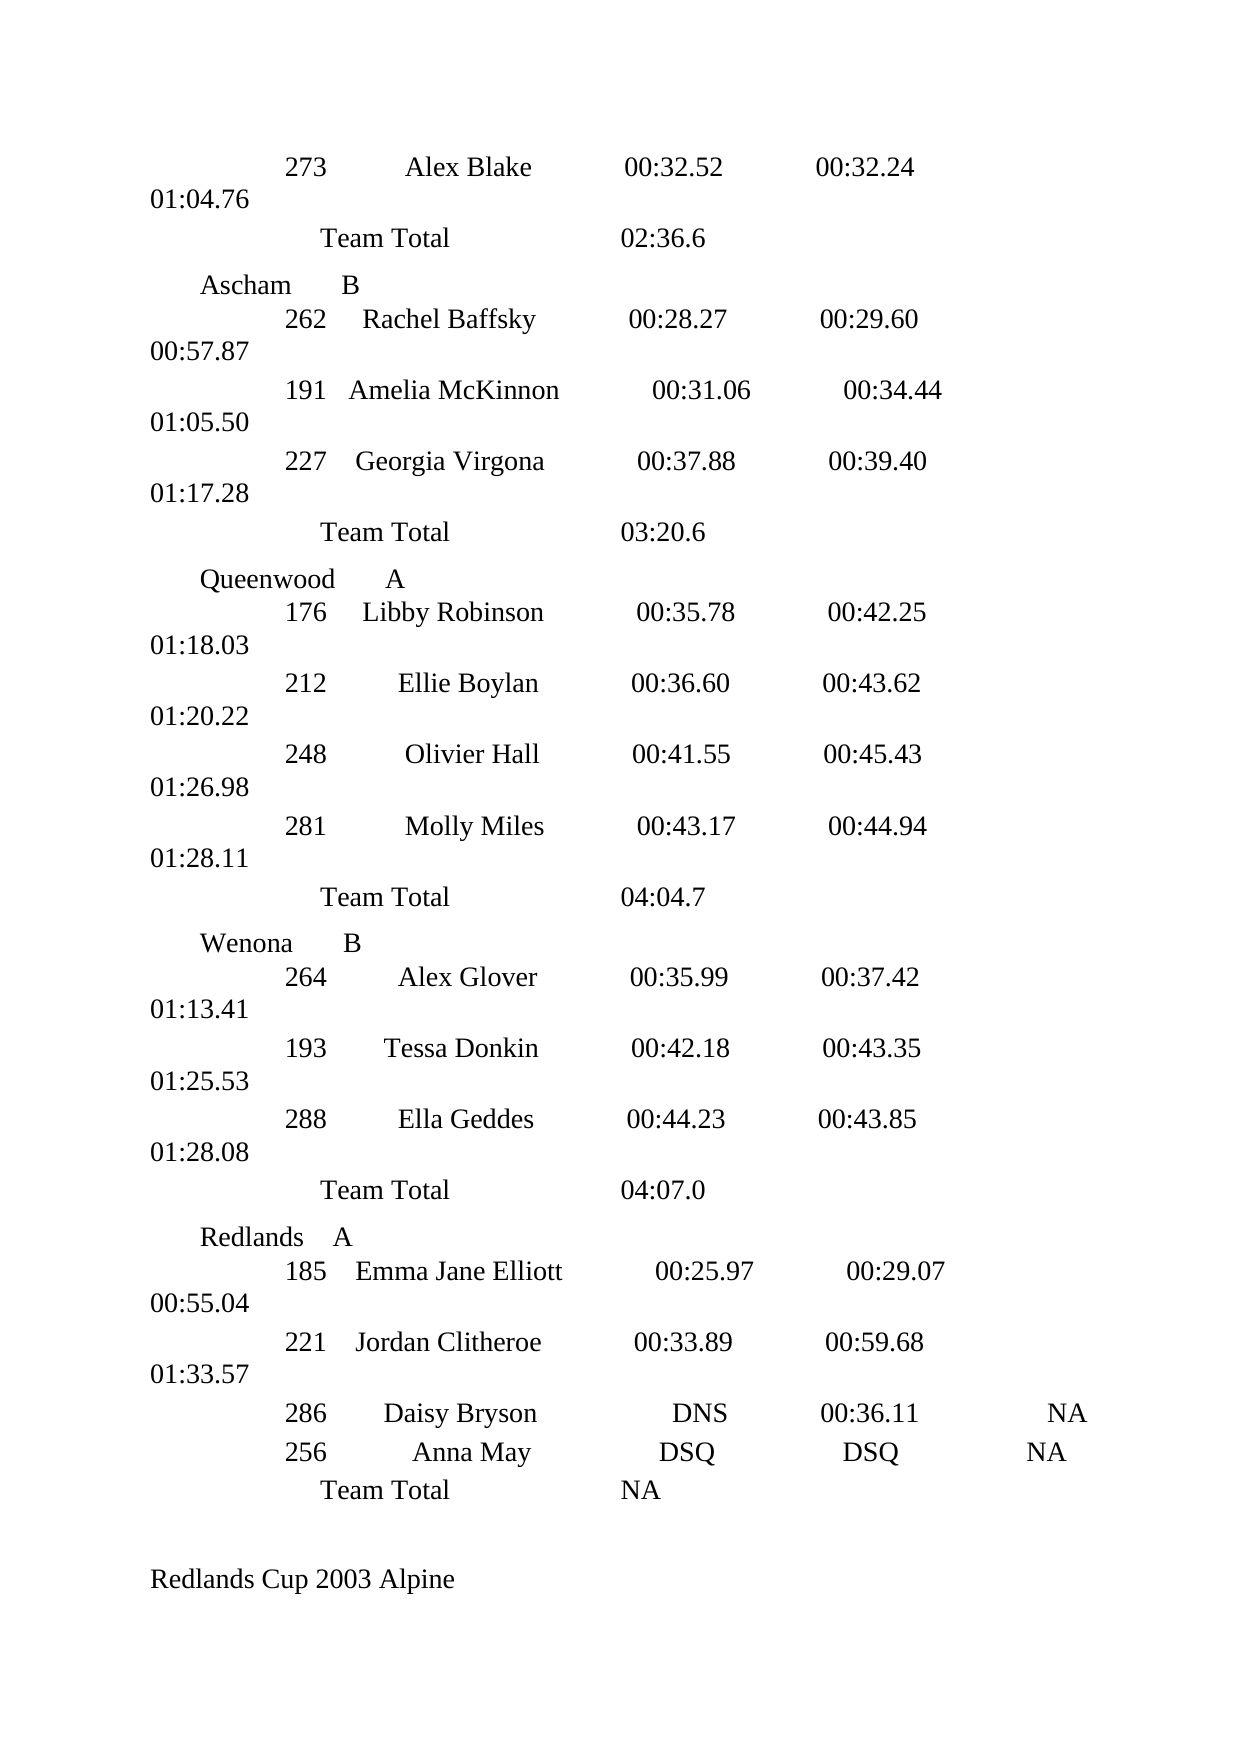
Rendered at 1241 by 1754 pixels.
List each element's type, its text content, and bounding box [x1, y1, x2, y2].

text 264 Alex Glover 00:35.99 00:37.42 01:13.41 [150, 960, 1090, 1025]
text Team Total NA [150, 1473, 1090, 1506]
text Wenona B [150, 927, 1090, 959]
text Ascham B [150, 268, 1090, 300]
text 193 Tessa Donkin 00:42.18 00:43.35 01:25.53 [150, 1031, 1090, 1096]
text 262 Rachel Baffsky 00:28.27 00:29.60 00:57.87 [150, 302, 1090, 366]
text 288 Ella Geddes 00:44.23 00:43.85 01:28.08 [150, 1102, 1090, 1167]
text Team Total 03:20.6 [150, 515, 1090, 547]
text Team Total 04:07.0 [150, 1173, 1090, 1206]
text Team Total 02:36.6 [150, 221, 1090, 253]
text 273 Alex Blake 00:32.52 00:32.24 01:04.76 [150, 150, 1090, 215]
text Redlands A [150, 1220, 1090, 1253]
text 185 Emma Jane Elliott 00:25.97 00:29.07 00:55.04 [150, 1254, 1090, 1319]
text 281 Molly Miles 00:43.17 00:44.94 01:28.11 [150, 808, 1090, 873]
text 212 Ellie Boylan 00:36.60 00:43.62 01:20.22 [150, 666, 1090, 731]
text 221 Jordan Clitheroe 00:33.89 00:59.68 01:33.57 [150, 1325, 1090, 1390]
text 191 Amelia McKinnon 00:31.06 00:34.44 01:05.50 [150, 373, 1090, 437]
text Redlands Cup 2003 Alpine [150, 1562, 1090, 1594]
text 256 Anna May DSQ DSQ NA [150, 1435, 1090, 1467]
text 248 Olivier Hall 00:41.55 00:45.43 01:26.98 [150, 737, 1090, 802]
text 176 Libby Robinson 00:35.78 00:42.25 01:18.03 [150, 595, 1090, 660]
text 227 Georgia Virgona 00:37.88 00:39.40 01:17.28 [150, 444, 1090, 508]
text 286 Daisy Bryson DNS 00:36.11 NA [150, 1396, 1090, 1428]
text Team Total 04:04.7 [150, 879, 1090, 912]
text Queenwood A [150, 562, 1090, 594]
